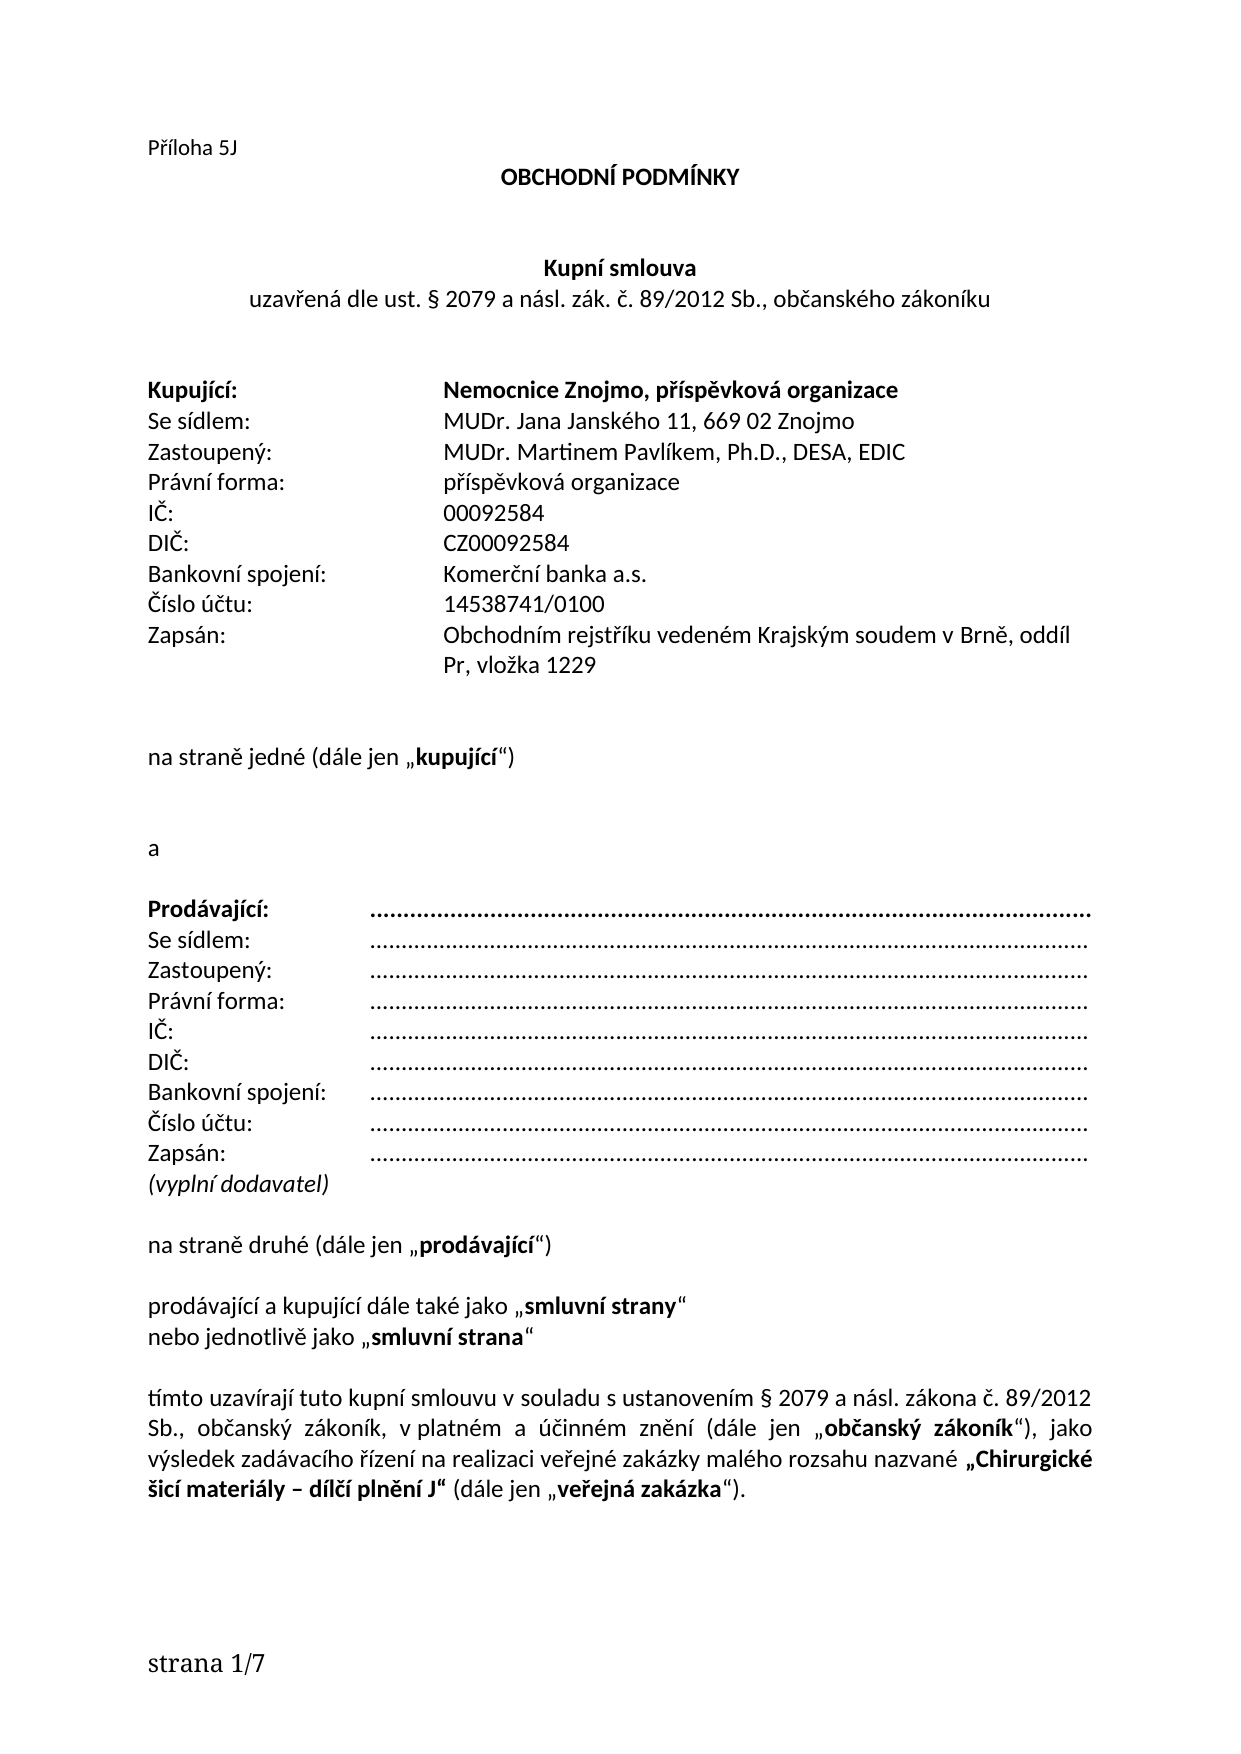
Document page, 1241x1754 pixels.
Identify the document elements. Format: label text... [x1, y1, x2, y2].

text Číslo účtu: .................................................................................................................. [148, 1107, 1092, 1138]
text Zastoupený: .................................................................................................................. [148, 954, 1092, 985]
text DIČ: CZ00092584 [148, 527, 1092, 558]
text a [148, 832, 1092, 863]
text Číslo účtu: 14538741/0100 [148, 588, 1092, 619]
text Se sídlem: .................................................................................................................. [148, 924, 1092, 954]
text na straně druhé (dále jen „prodávající“) [148, 1229, 1092, 1260]
text Zapsán: .................................................................................................................. [148, 1138, 1092, 1168]
text DIČ: .................................................................................................................. [148, 1046, 1092, 1077]
text Právní forma: .................................................................................................................. [148, 985, 1092, 1016]
text na straně jedné (dále jen „kupující“) [148, 741, 1092, 771]
text Právní forma: příspěvková organizace [148, 466, 1092, 497]
text Bankovní spojení: Komerční banka a.s. [148, 558, 1092, 588]
text Bankovní spojení: .................................................................................................................. [148, 1077, 1092, 1107]
text Zapsán: Obchodním rejstříku vedeném Krajským soudem v Brně, oddíl Pr, vložka 1229 [148, 619, 1092, 680]
text Zastoupený: MUDr. Martinem Pavlíkem, Ph.D., DESA, EDIC [148, 436, 1092, 466]
text Prodávající: ............................................................................................................ [148, 893, 1092, 924]
text nebo jednotlivě jako „smluvní strana“ [148, 1321, 1092, 1351]
text Kupující: Nemocnice Znojmo, příspěvková organizace [148, 374, 1092, 405]
text OBCHODNÍ PODMÍNKY [148, 161, 1092, 191]
text IČ: 00092584 [148, 497, 1092, 527]
text IČ: .................................................................................................................. [148, 1016, 1092, 1046]
text tímto uzavírají tuto kupní smlouvu v souladu s ustanovením § násl. zákona č. 89/2012 Sb., občanský zákoník, v platném a účinném znění (dále jen „občanský zákoník“), jako výsledek zadávacího řízení na realizaci veřejné zakázky malého rozsahu nazvané „Chirurgické šicí materiály – dílčí plnění J“ (dále jen „veřejná zakázka“). [148, 1382, 1092, 1504]
text (vyplní dodavatel) [148, 1168, 1092, 1199]
text Příloha 5J [148, 133, 1092, 161]
text uzavřená dle ust. § násl. zák. č. 89/2012 Sb., občanského zákoníku [148, 283, 1092, 313]
text prodávající a kupující dále také jako „smluvní strany“ [148, 1290, 1092, 1321]
text Kupní smlouva [148, 252, 1092, 283]
text Se sídlem: MUDr. Jana Janského 11, 669 02 Znojmo [148, 405, 1092, 436]
